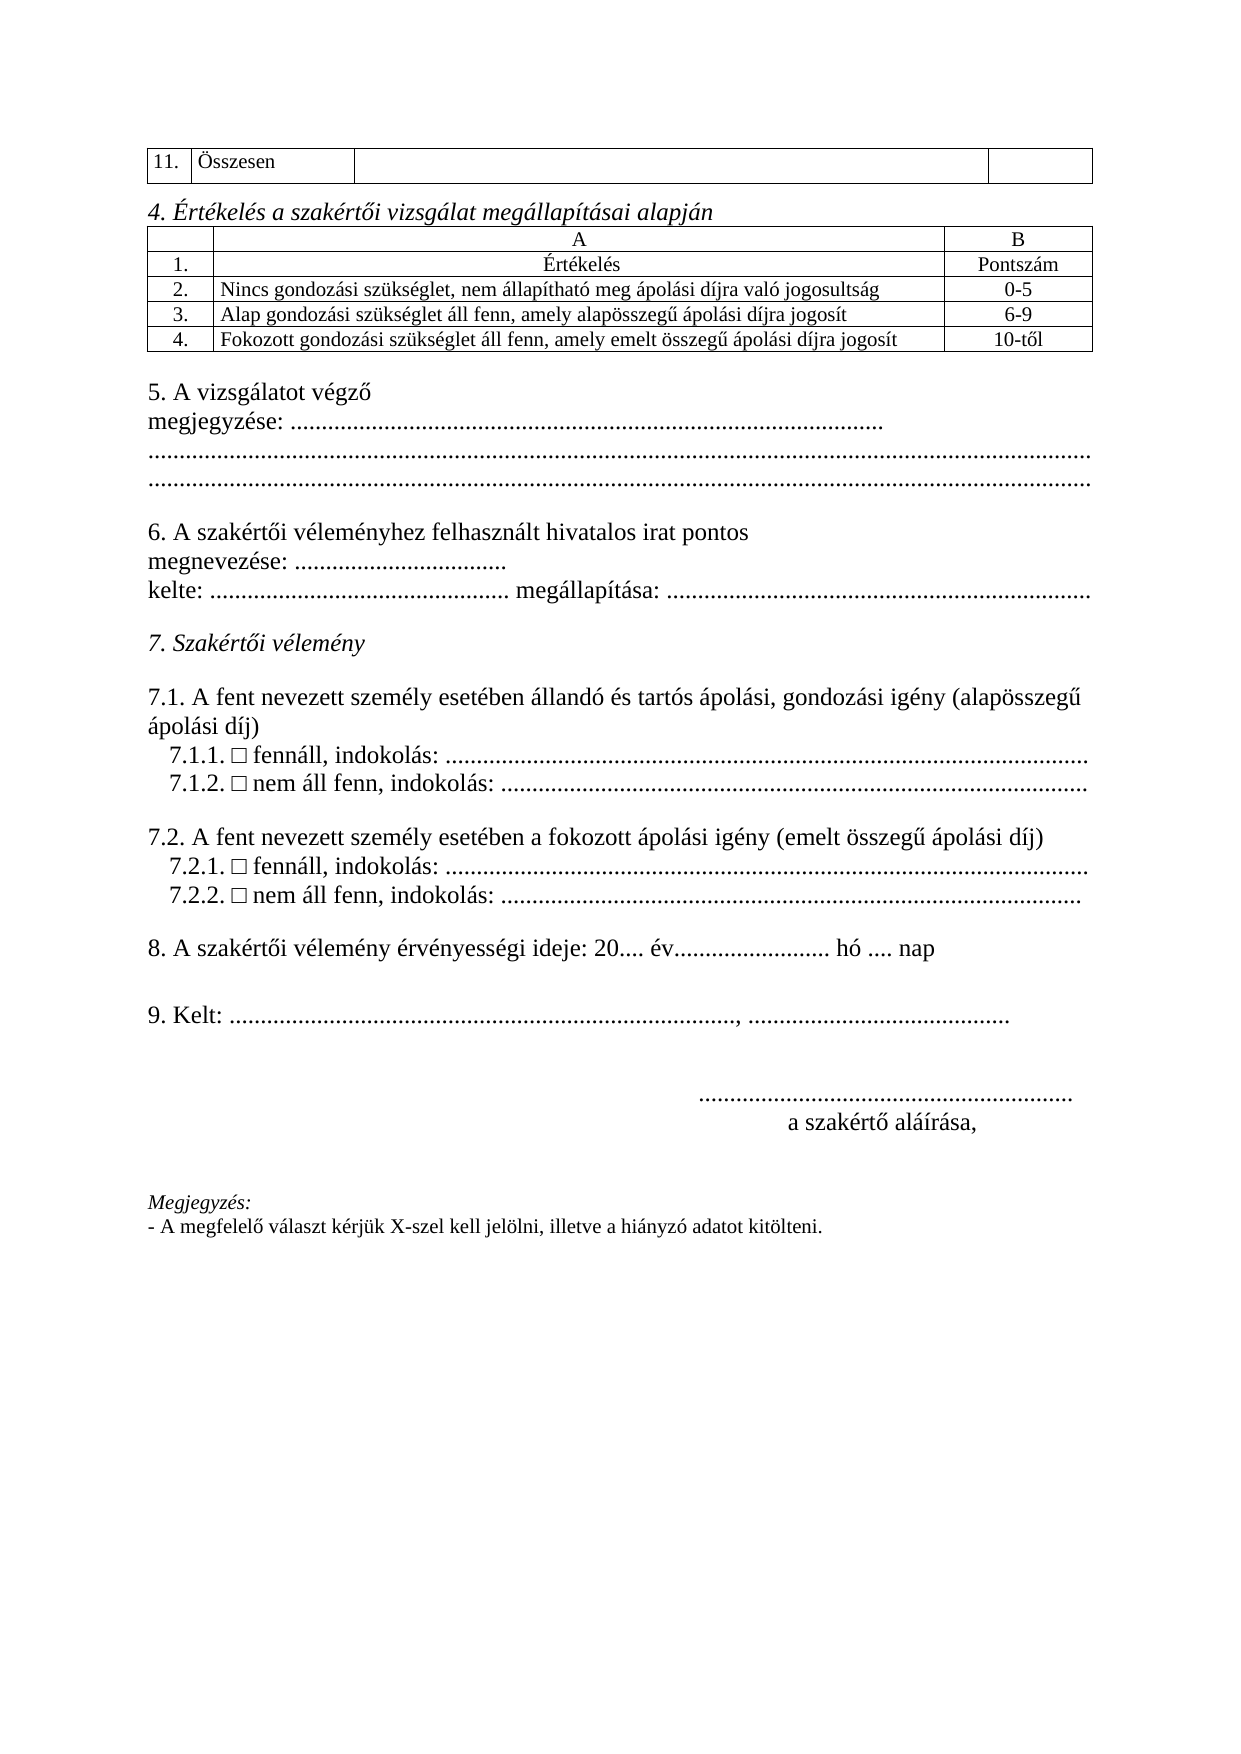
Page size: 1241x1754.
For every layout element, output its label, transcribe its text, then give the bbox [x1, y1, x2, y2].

table_cell Összesen [192, 149, 354, 183]
table_header A [214, 227, 944, 251]
table_cell Fokozott gondozási szükséglet áll fenn, amely emelt összegű ápolási díjra jogosít [214, 327, 944, 351]
table_cell [355, 149, 988, 183]
text ....................................................................................................................................................... [148, 435, 1093, 463]
table_cell 1. [148, 252, 213, 276]
text 7.1.2. □ nem áll fenn, indokolás: .............................................................................................. [169, 768, 1093, 797]
table_cell Alap gondozási szükséglet áll fenn, amely alapösszegű ápolási díjra jogosít [214, 302, 944, 326]
text ....................................................................................................................................................... [148, 463, 1093, 492]
text kelte: ................................................ megállapítása: .................................................................... [148, 575, 1093, 603]
table_cell Értékelés [214, 252, 944, 276]
table_cell 3. [148, 302, 213, 326]
text 7. Szakértői vélemény [148, 628, 1093, 657]
table_cell Pontszám [945, 252, 1092, 276]
text 7.1.1. □ fennáll, indokolás: ....................................................................................................... [169, 740, 1093, 768]
table_cell 4. [148, 327, 213, 351]
table_cell 10-től [945, 327, 1092, 351]
table_cell 6-9 [945, 302, 1092, 326]
text ............................................................ [678, 1078, 1093, 1107]
table_cell 0-5 [945, 277, 1092, 301]
text Megjegyzés: [148, 1190, 1093, 1214]
text 7.1. A fent nevezett személy esetében állandó és tartós ápolási, gondozási igény (alapösszegű ápolási díj) [148, 682, 1093, 740]
text a szakértő aláírása, [678, 1107, 1093, 1165]
table_cell Nincs gondozási szükséglet, nem állapítható meg ápolási díjra való jogosultság [214, 277, 944, 301]
text 7.2.2. □ nem áll fenn, indokolás: ............................................................................................. [169, 880, 1093, 908]
text 5. A vizsgálatot végző megjegyzése: ............................................................................................... [148, 377, 1093, 435]
text 6. A szakértői véleményhez felhasznált hivatalos irat pontos megnevezése: .................................. [148, 517, 1093, 575]
table_header B [945, 227, 1092, 251]
text 7.2.1. □ fennáll, indokolás: ....................................................................................................... [169, 851, 1093, 880]
text 4. Értékelés a szakértői vizsgálat megállapításai alapján [148, 197, 1093, 226]
text 8. A szakértői vélemény érvényességi ideje: 20.... év......................... hó .... nap [148, 933, 1093, 962]
text 7.2. A fent nevezett személy esetében a fokozott ápolási igény (emelt összegű ápolási díj) [148, 822, 1093, 851]
table_cell 11. [148, 149, 191, 183]
table_cell 2. [148, 277, 213, 301]
table_cell [989, 149, 1092, 183]
text 9. Kelt: ................................................................................., .......................................... [148, 1000, 1093, 1028]
text - A megfelelő választ kérjük X-szel kell jelölni, illetve a hiányzó adatot kitölteni. [148, 1214, 1093, 1238]
table_header [148, 227, 213, 251]
